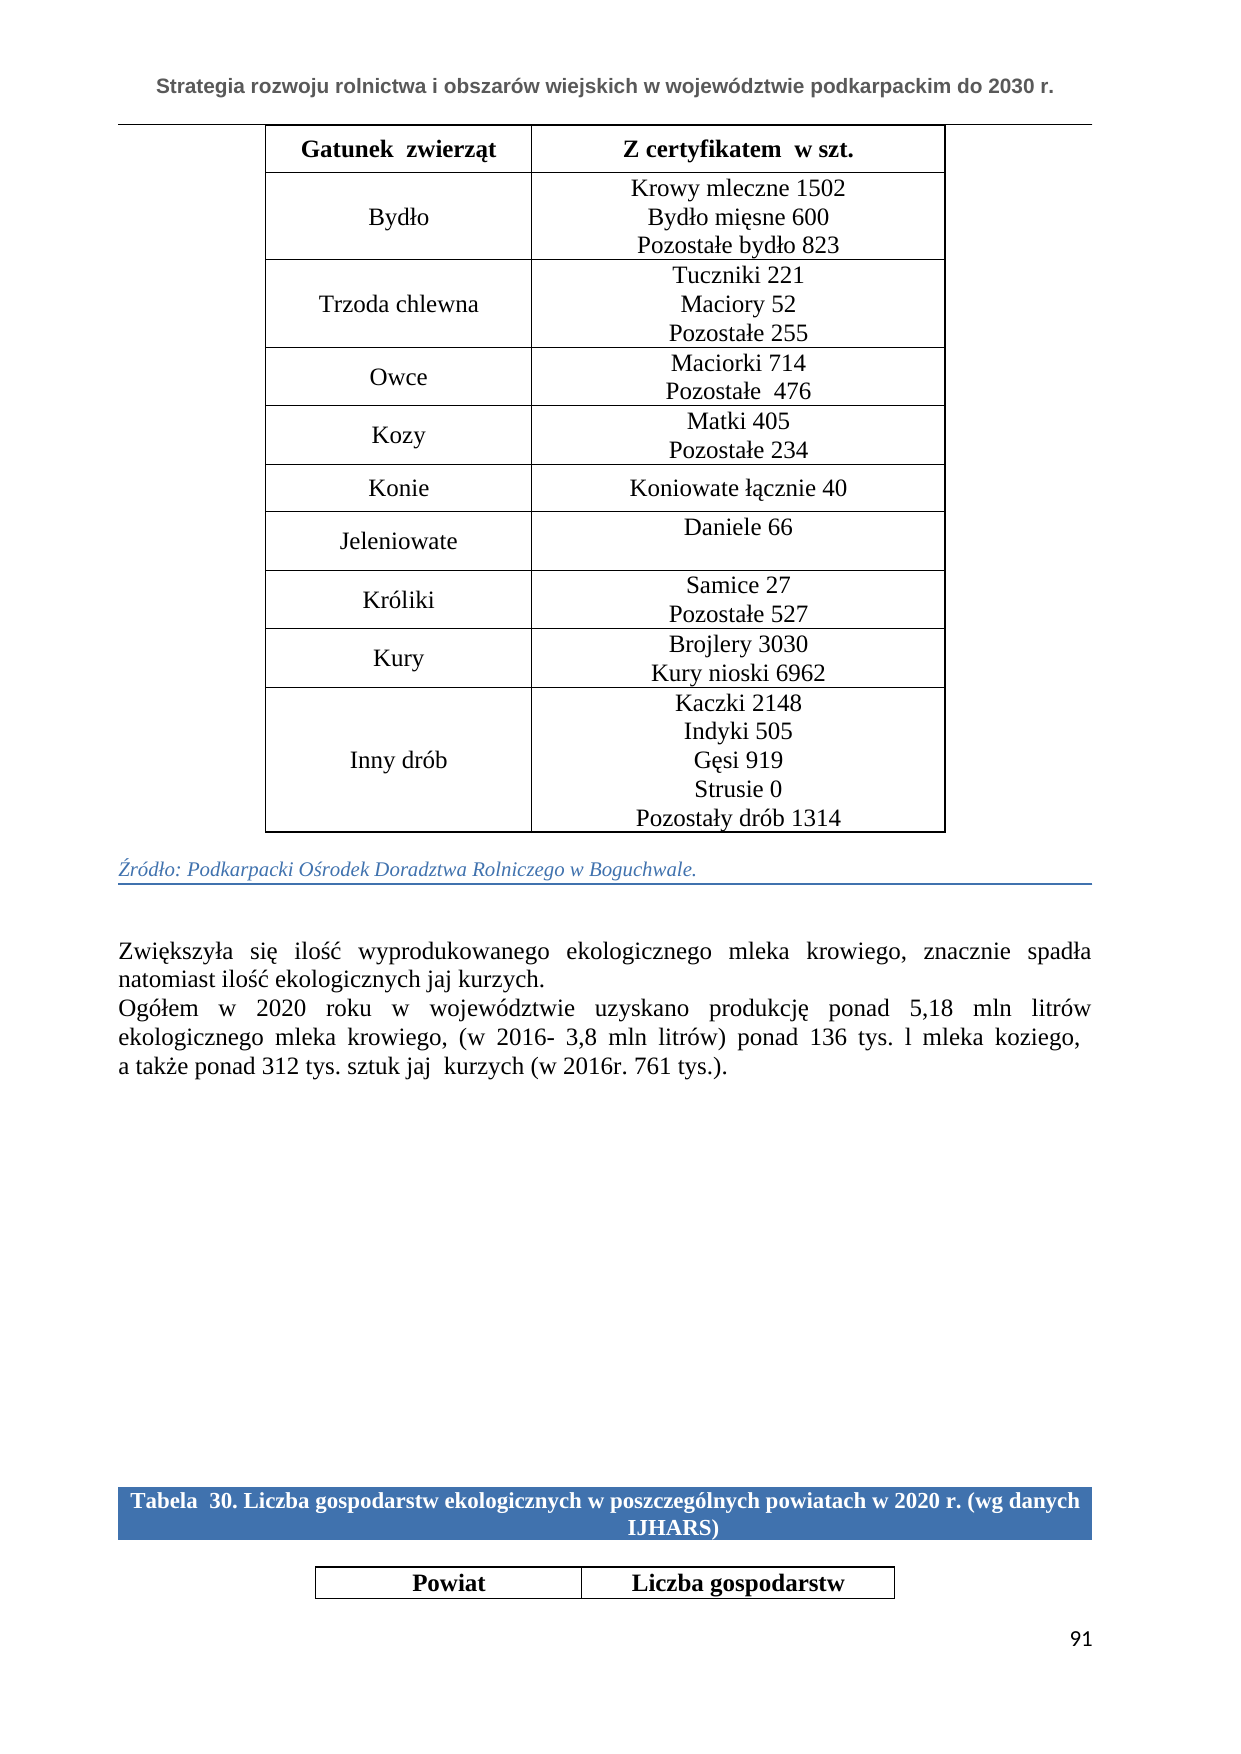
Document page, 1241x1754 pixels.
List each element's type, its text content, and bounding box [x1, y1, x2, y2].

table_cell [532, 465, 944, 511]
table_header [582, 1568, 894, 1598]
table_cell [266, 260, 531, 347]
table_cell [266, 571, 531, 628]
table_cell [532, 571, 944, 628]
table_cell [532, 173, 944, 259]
text Tabela 30. Liczba gospodarstw ekologicznych w poszczególnych powiatach w 2020 r. (wg danych IJHARS) [118, 1487, 1092, 1540]
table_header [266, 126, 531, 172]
text Zwiększyła się ilość wyprodukowanego ekologicznego mleka krowiego, znacznie spadła natomiast ilość ekologicznych jaj kurzych. [118, 936, 1092, 993]
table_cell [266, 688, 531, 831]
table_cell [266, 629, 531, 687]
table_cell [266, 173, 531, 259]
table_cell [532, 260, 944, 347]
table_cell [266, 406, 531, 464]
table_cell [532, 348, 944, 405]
text Ogółem w 2020 roku w województwie uzyskano produkcję ponad 5,18 mln litrów ekologicznego mleka krowiego, (w 2016- 3,8 mln litrów) ponad 136 tys. l mleka koziego, a także ponad 312 tys. sztuk jaj kurzych (w 2016r. 761 tys.). [118, 993, 1092, 1079]
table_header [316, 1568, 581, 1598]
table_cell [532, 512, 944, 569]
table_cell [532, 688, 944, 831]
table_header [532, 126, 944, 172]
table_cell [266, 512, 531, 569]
text Źródło: Podkarpacki Ośrodek Doradztwa Rolniczego w Boguchwale. [118, 857, 1092, 883]
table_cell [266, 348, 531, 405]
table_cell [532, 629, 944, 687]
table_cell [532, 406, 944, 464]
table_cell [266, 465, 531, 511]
